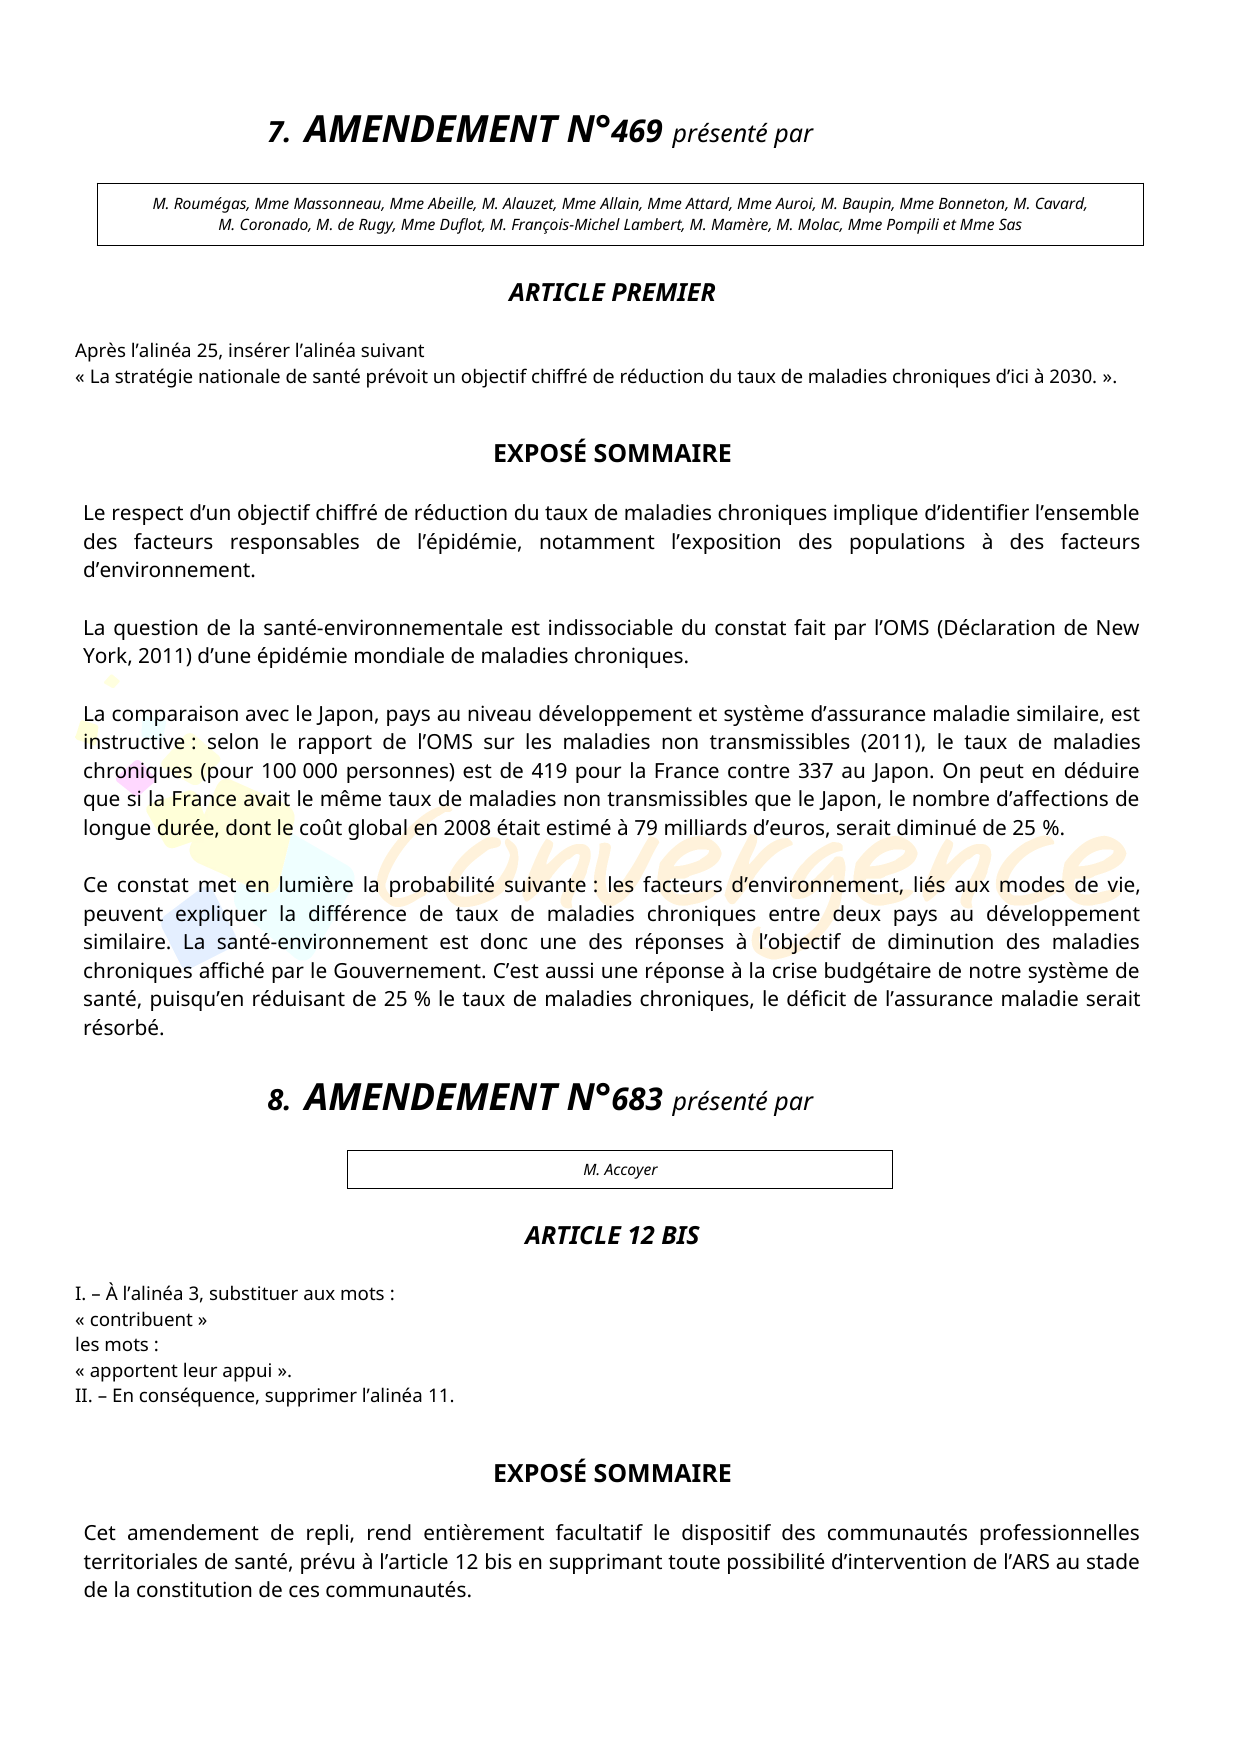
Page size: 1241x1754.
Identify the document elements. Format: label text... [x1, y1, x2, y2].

text EXPOSÉ SOMMAIRE [83, 1455, 1141, 1489]
text I. – À l’alinéa 3, substituer aux mots : [75, 1281, 1165, 1306]
text Ce constat met en lumière la probabilité suivante : les facteurs d’environnement, liés aux modes de vie, peuvent expliquer la différence de taux de maladies chroniques entre deux pays au développement similaire. La santé-environnement est donc une des réponses à l’objectif de diminution des maladies chroniques affiché par le Gouvernement. C’est aussi une réponse à la crise budgétaire de notre système de santé, puisqu’en réduisant de 25 % le taux de maladies chroniques, le déficit de l’assurance maladie serait résorbé. [83, 870, 1142, 1041]
text « La stratégie nationale de santé prévoit un objectif chiffré de réduction du taux de maladies chroniques d’ici à 2030. ». [75, 363, 1165, 388]
text EXPOSÉ SOMMAIRE [83, 435, 1142, 469]
text Cet amendement de repli, rend entièrement facultatif le dispositif des communautés professionnelles territoriales de santé, prévu à l’article 12 bis en supprimant toute possibilité d’intervention de l’ARS au stade de la constitution de ces communautés. [83, 1518, 1141, 1604]
text Le respect d’un objectif chiffré de réduction du taux de maladies chroniques implique d’identifier l’ensemble des facteurs responsables de l’épidémie, notamment l’exposition des populations à des facteurs d’environnement. [83, 498, 1142, 584]
table_header M. Roumégas, Mme Massonneau, Mme Abeille, M. Alauzet, Mme Allain, Mme Attard, Mme Auroi, M. Baupin, Mme Bonneton, M. Cavard, M. Coronado, M. de Rugy, Mme Duflot, M. François-Michel Lambert, M. Mamère, M. Molac, Mme Pompili et Mme Sas [98, 184, 1143, 244]
text La comparaison avec le Japon, pays au niveau développement et système d’assurance maladie similaire, est instructive : selon le rapport de l’OMS sur les maladies non transmissibles (2011), le taux de maladies chroniques (pour 100 000 personnes) est de 419 pour la France contre 337 au Japon. On peut en déduire que si la France avait le même taux de maladies non transmissibles que le Japon, le nombre d’affections de longue durée, dont le coût global en 2008 était estimé à 79 milliards d’euros, serait diminué de 25 %. [83, 699, 1142, 841]
text Après l’alinéa 25, insérer l’alinéa suivant [75, 337, 1165, 363]
text II. – En conséquence, supprimer l’alinéa 11. [75, 1383, 1165, 1408]
text « contribuent » [75, 1306, 1165, 1332]
table_header M. Accoyer [348, 1151, 892, 1188]
list AMENDEMENT N°469 présenté par [267, 102, 1142, 153]
text La question de la santé-environnementale est indissociable du constat fait par l’OMS (Déclaration de New York, 2011) d’une épidémie mondiale de maladies chroniques. [83, 613, 1142, 670]
text ARTICLE PREMIER [83, 274, 1142, 308]
text les mots : [75, 1332, 1165, 1357]
text « apportent leur appui ». [75, 1357, 1165, 1383]
list AMENDEMENT N°683 présenté par [267, 1070, 1141, 1121]
text ARTICLE 12 BIS [83, 1217, 1141, 1252]
